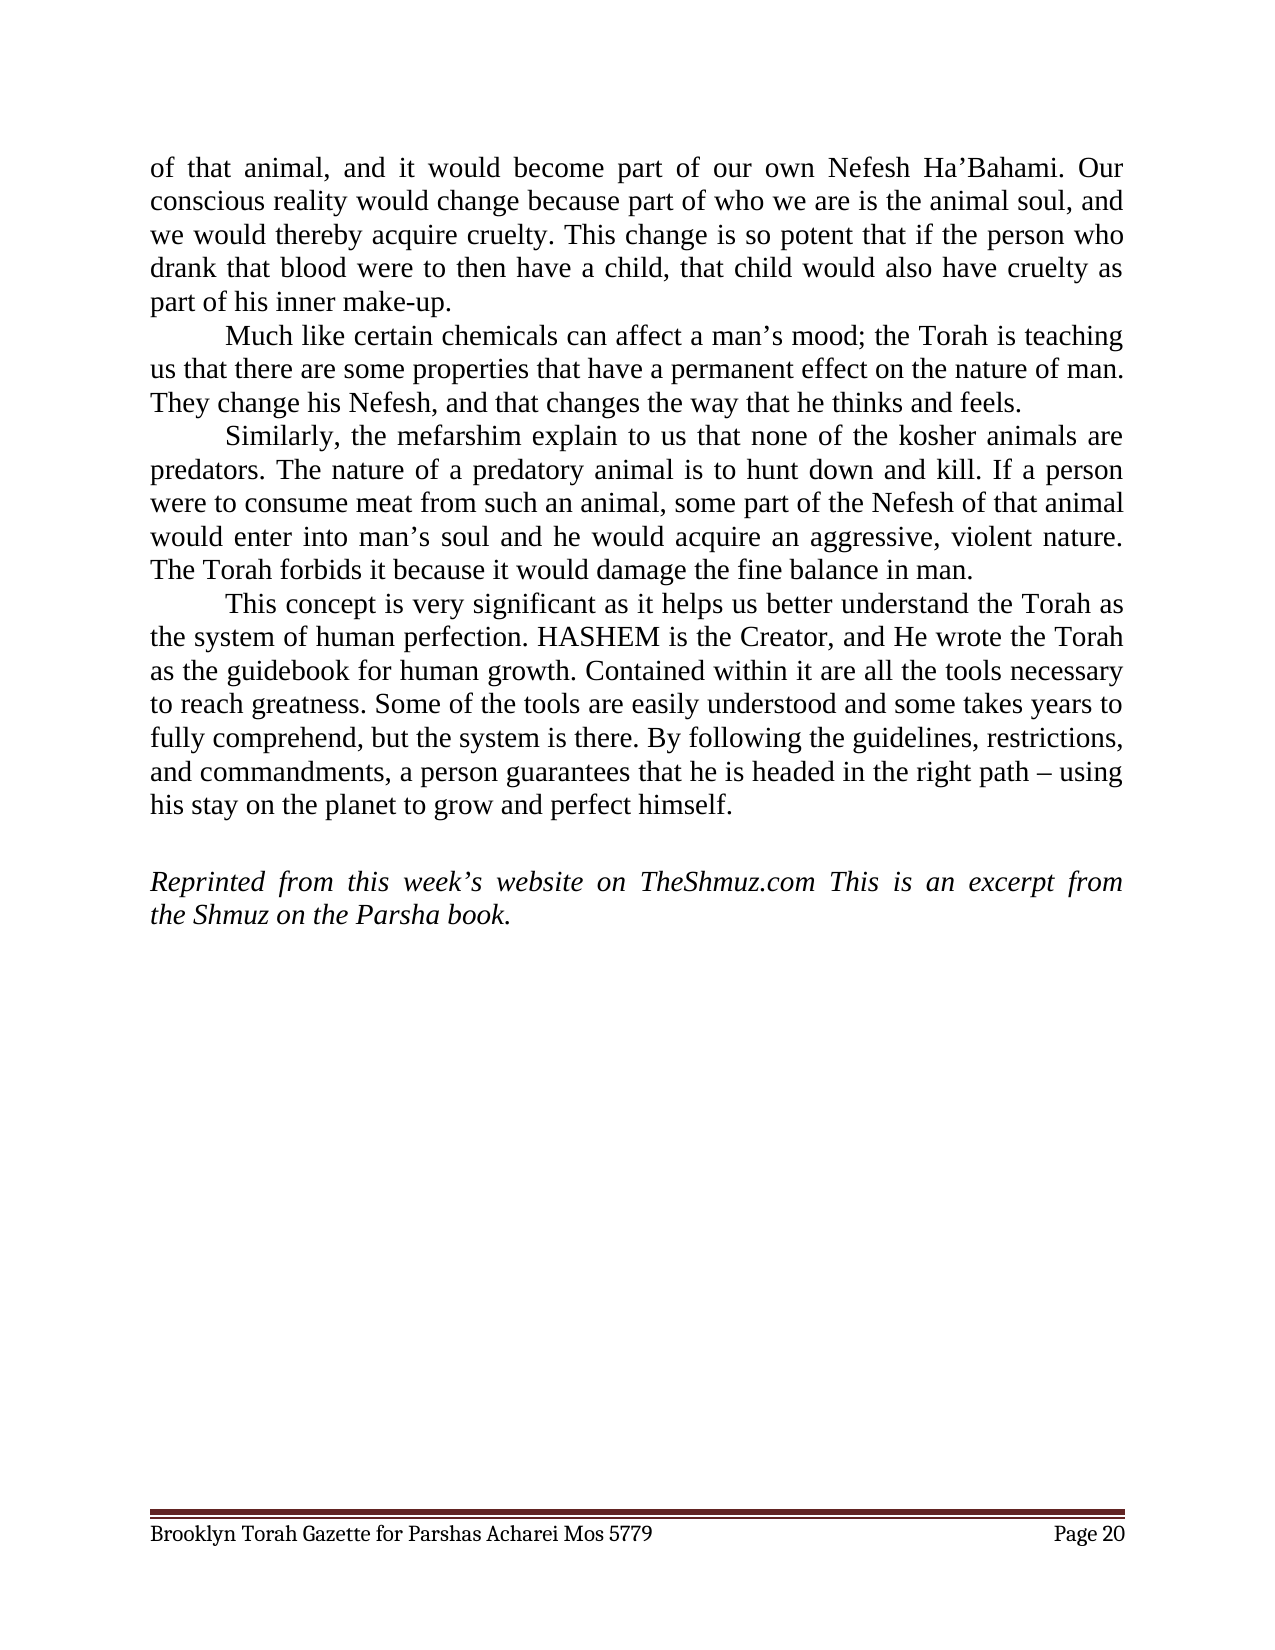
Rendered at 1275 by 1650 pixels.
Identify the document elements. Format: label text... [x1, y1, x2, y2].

text Similarly, the mefarshim explain to us that none of the kosher animals are predators. The nature of a predatory animal is to hunt down and kill. If a person were to consume meat from such an animal, some part of the Nefesh of that animal would enter into man’s soul and he would acquire an aggressive, violent nature. The Torah forbids it because it would damage the fine balance in man. [150, 418, 1125, 586]
text Reprinted from this week’s website on TheShmuz.com This is an excerpt from the Shmuz on the Parsha book. [150, 864, 1125, 931]
text This concept is very significant as it helps us better understand the Torah as the system of human perfection. HASHEM is the Creator, and He wrote the Torah as the guidebook for human growth. Contained within it are all the tools necessary to reach greatness. Some of the tools are easily understood and some takes years to fully comprehend, but the system is there. By following the guidelines, restrictions, and commandments, a person guarantees that he is headed in the right path – using his stay on the planet to grow and perfect himself. [150, 586, 1125, 821]
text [150, 150, 1125, 318]
text Much like certain chemicals can affect a man’s mood; the Torah is teaching us that there are some properties that have a permanent effect on the nature of man. They change his Nefesh, and that changes the way that he thinks and feels. [150, 318, 1125, 418]
